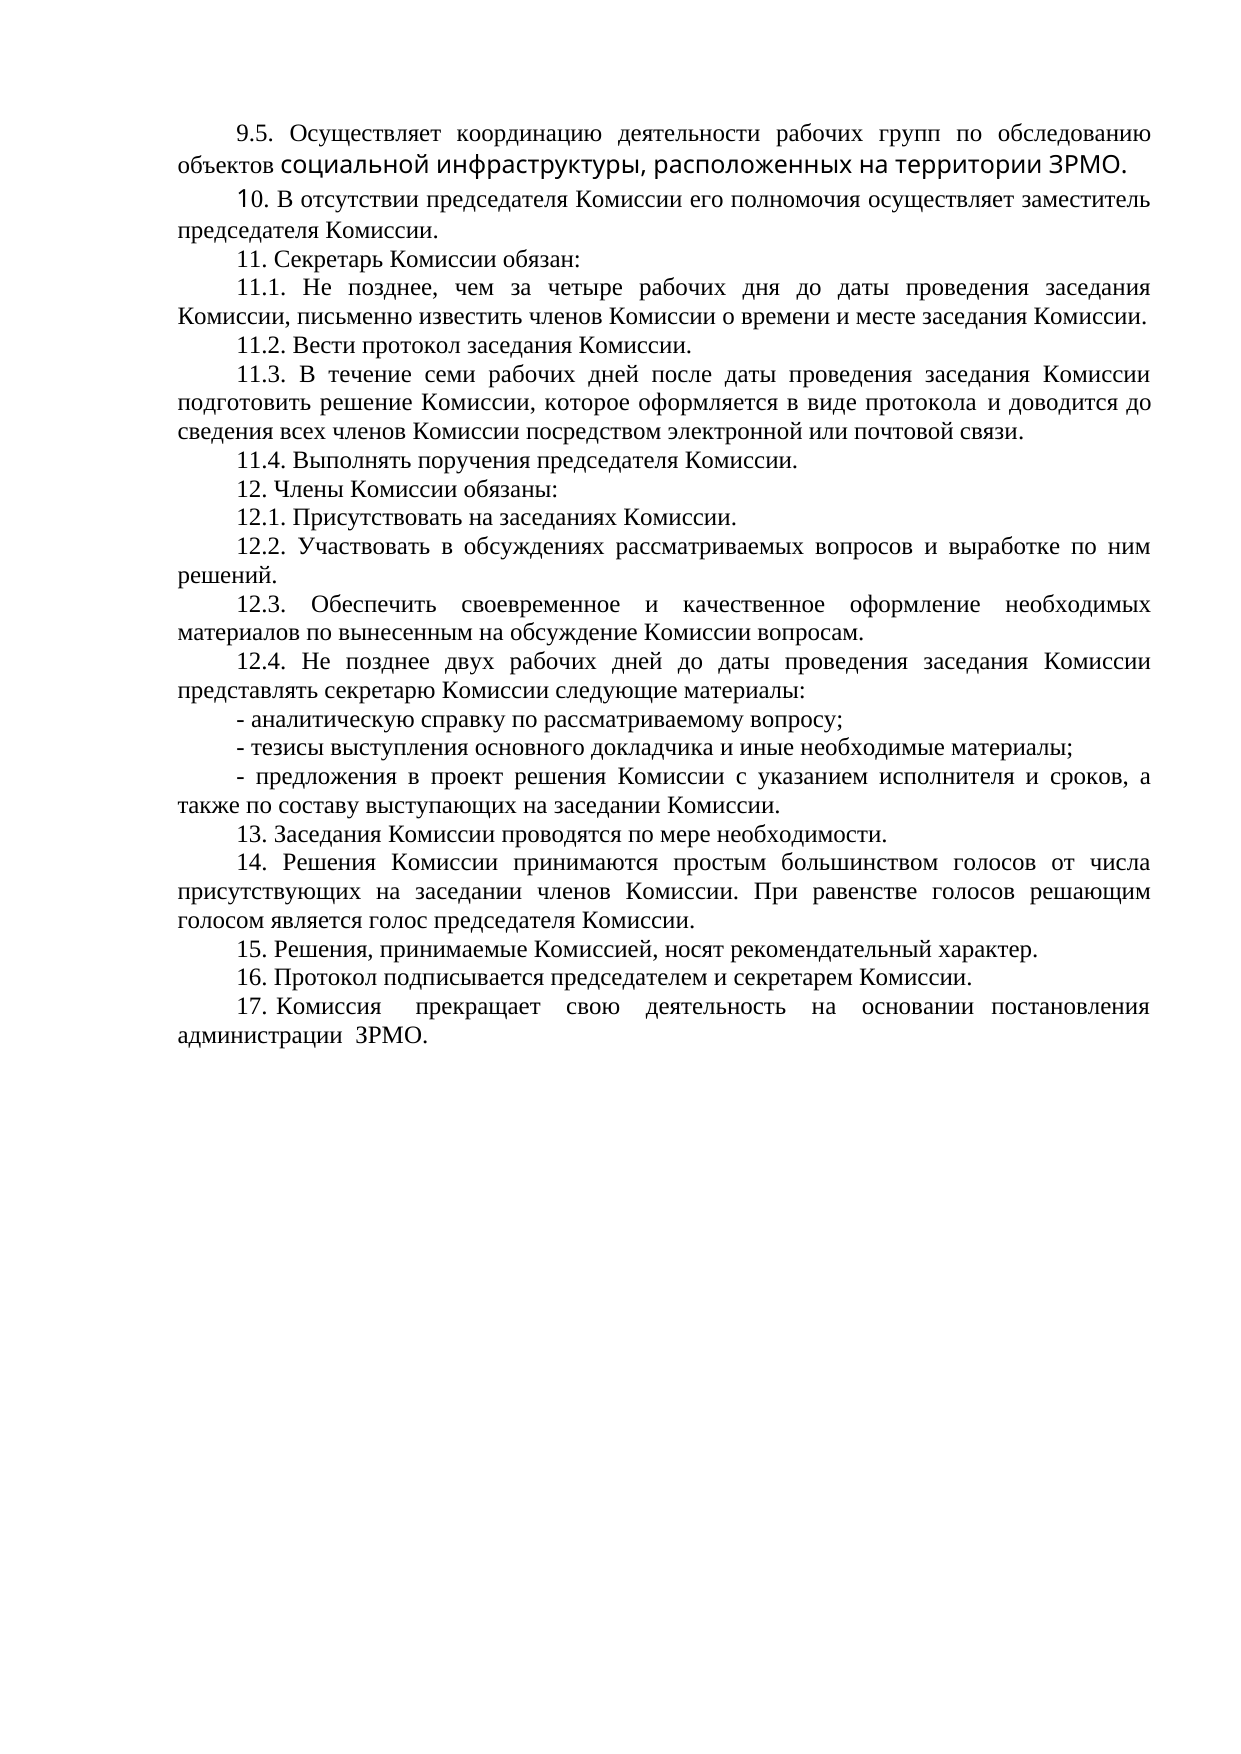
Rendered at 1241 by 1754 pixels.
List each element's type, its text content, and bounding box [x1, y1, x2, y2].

text 12.1. Присутствовать на заседаниях Комиссии. [177, 502, 1152, 531]
text 12.2. Участвовать в обсуждениях рассматриваемых вопросов и выработке по ним решений. [177, 531, 1152, 589]
text 11.3. В течение семи рабочих дней после даты проведения заседания Комиссии подготовить решение Комиссии, которое оформляется в виде протокола и доводится до сведения всех членов Комиссии посредством электронной или почтовой связи. [177, 359, 1152, 445]
text 16. Протокол подписывается председателем и секретарем Комиссии. [177, 962, 1152, 991]
text 14. Решения Комиссии принимаются простым большинством голосов от числа присутствующих на заседании членов Комиссии. При равенстве голосов решающим голосом является голос председателя Комиссии. [177, 847, 1152, 934]
text - тезисы выступления основного докладчика и иные необходимые материалы; [177, 732, 1152, 761]
text 12. Члены Комиссии обязаны: [177, 474, 1152, 502]
text - предложения в проект решения Комиссии с указанием исполнителя и сроков, а также по составу выступающих на заседании Комиссии. [177, 761, 1152, 819]
text 11.4. Выполнять поручения председателя Комиссии. [177, 445, 1152, 474]
text 11.2. Вести протокол заседания Комиссии. [177, 330, 1152, 359]
text 13. Заседания Комиссии проводятся по мере необходимости. [177, 819, 1152, 847]
text 11. Секретарь Комиссии обязан: [177, 244, 1152, 272]
text - аналитическую справку по рассматриваемому вопросу; [177, 704, 1152, 732]
text 15. Решения, принимаемые Комиссией, носят рекомендательный характер. [177, 934, 1152, 962]
text 17. Комиссия прекращает свою деятельность на основании постановления администрации ЗРМО. [177, 991, 1152, 1049]
text 12.4. Не позднее двух рабочих дней до даты проведения заседания Комиссии представлять секретарю Комиссии следующие материалы: [177, 646, 1152, 704]
text 10. В отсутствии председателя Комиссии его полномочия осуществляет заместитель председателя Комиссии. [177, 181, 1152, 244]
text 12.3. Обеспечить своевременное и качественное оформление необходимых материалов по вынесенным на обсуждение Комиссии вопросам. [177, 589, 1152, 646]
text 9.5. Осуществляет координацию деятельности рабочих групп по обследованию объектов социальной инфраструктуры, расположенных на территории ЗРМО. [177, 118, 1152, 181]
text 11.1. Не позднее, чем за четыре рабочих дня до даты проведения заседания Комиссии, письменно известить членов Комиссии о времени и месте заседания Комиссии. [177, 272, 1152, 330]
